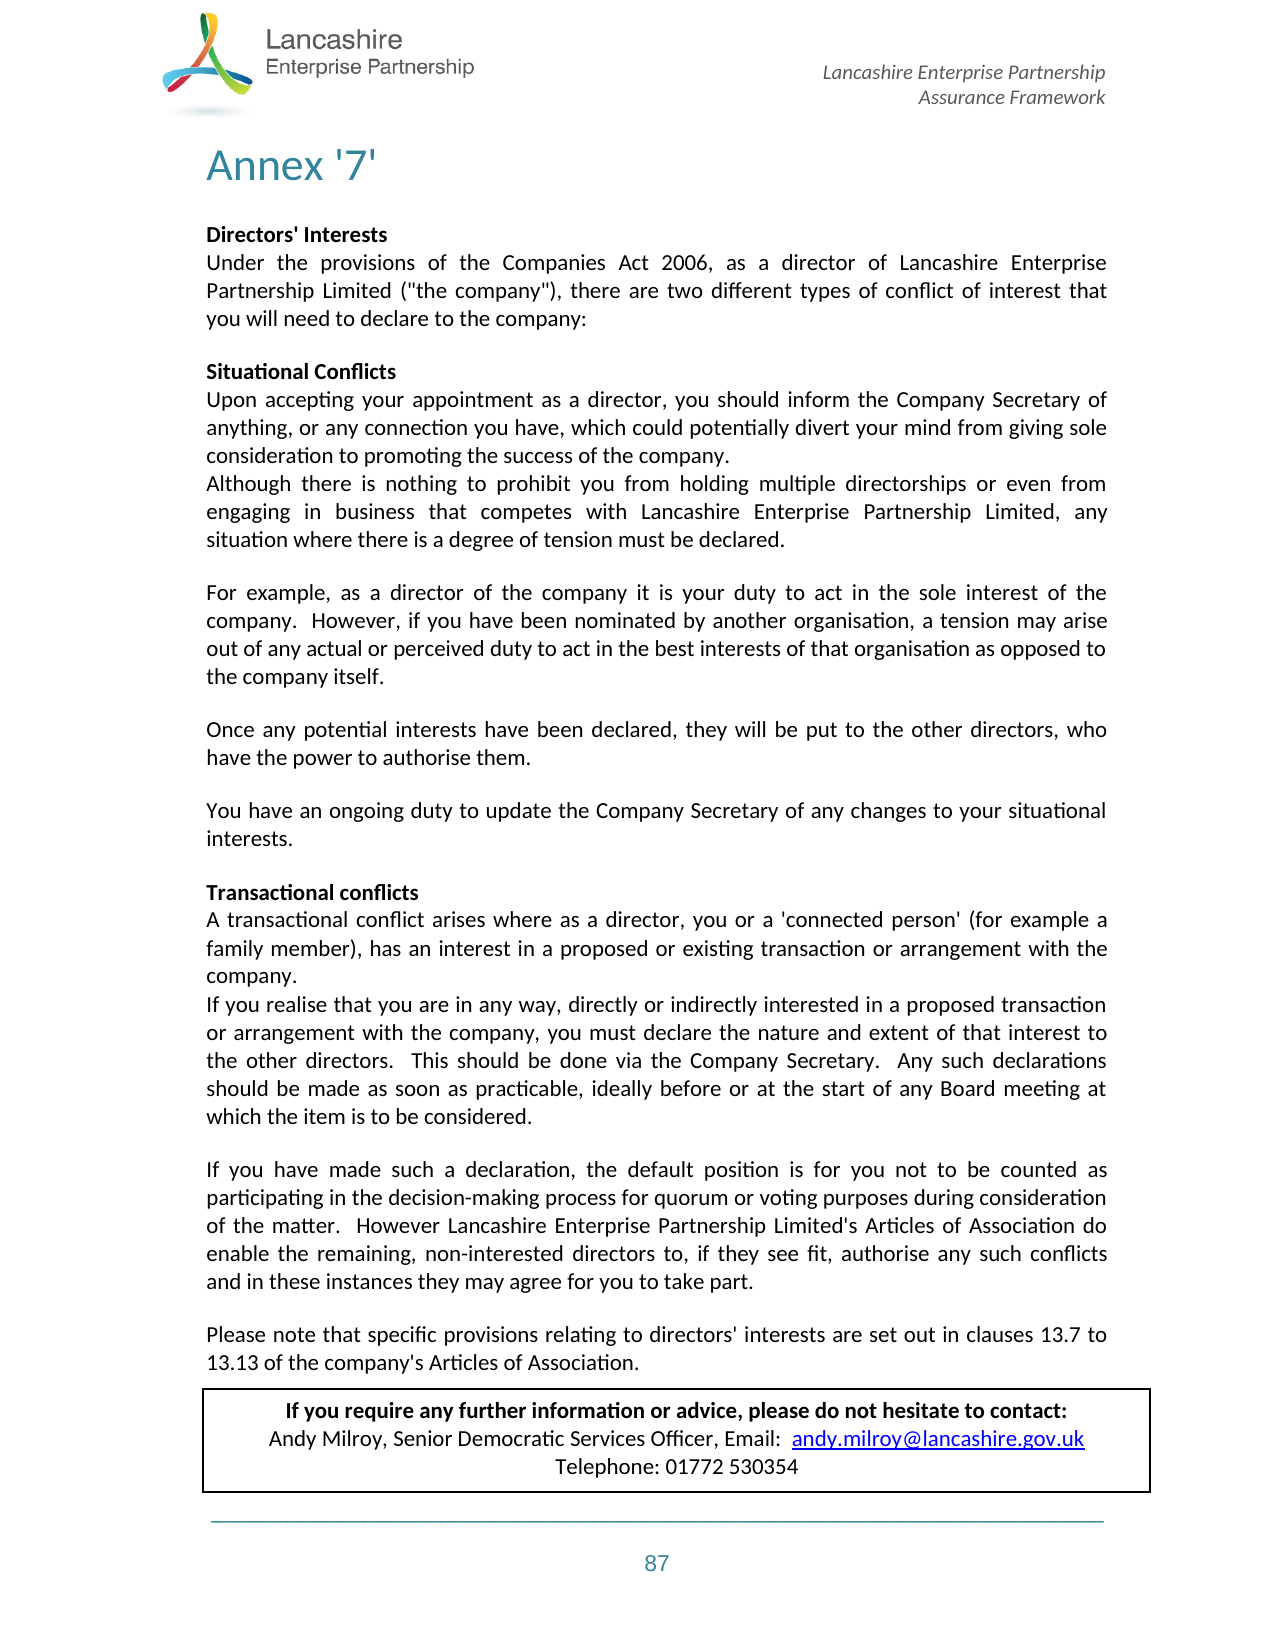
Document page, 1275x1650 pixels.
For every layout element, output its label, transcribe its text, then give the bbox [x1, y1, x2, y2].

text Directors' Interests [206, 192, 1107, 248]
text Upon accepting your appointment as a director, you should inform the Company Secretary of anything, or any connection you have, which could potentially divert your mind from giving sole consideration to promoting the success of the company. [206, 385, 1107, 469]
text If you have made such a declaration, the default position is for you not to be counted as participating in the decision-making process for quorum or voting purposes during consideration of the matter. However Lancashire Enterprise Partnership Limited's Articles of Association do enable the remaining, non-interested directors to, if they see fit, authorise any such conflicts and in these instances they may agree for you to take part. [206, 1155, 1107, 1295]
text A transactional conflict arises where as a director, you or a 'connected person' (for example a family member), has an interest in a proposed or existing transaction or arrangement with the company. [206, 906, 1107, 990]
text Under the provisions of the Companies Act 2006, as a director of Lancashire Enterprise Partnership Limited ("the company"), there are two different types of conflict of interest that you will need to declare to the company: [206, 248, 1107, 332]
text For example, as a director of the company it is your duty to act in the sole interest of the company. However, if you have been nominated by another organisation, a tension may arise out of any actual or perceived duty to act in the best interests of that organisation as opposed to the company itself. [206, 578, 1107, 691]
picture [159, 5, 487, 127]
text Situational Conflicts [206, 357, 1107, 385]
text Although there is nothing to prohibit you from holding multiple directorships or even from engaging in business that competes with Lancashire Enterprise Partnership Limited, any situation where there is a degree of tension must be declared. [206, 469, 1107, 553]
text Once any potential interests have been declared, they will be put to the other directors, who have the power to authorise them. [206, 716, 1107, 772]
text If you realise that you are in any way, directly or indirectly interested in a proposed transaction or arrangement with the company, you must declare the nature and extent of that interest to the other directors. This should be done via the Company Secretary. Any such declarations should be made as soon as practicable, ideally before or at the start of any Board meeting at which the item is to be considered. [206, 990, 1107, 1130]
text Annex '7' [206, 136, 1107, 192]
text You have an ongoing duty to update the Company Secretary of any changes to your situational interests. [206, 797, 1107, 853]
text Transactional conflicts [206, 878, 1107, 906]
text Please note that specific provisions relating to directors' interests are set out in clauses 13.7 to 13.13 of the company's Articles of Association. [206, 1320, 1107, 1376]
